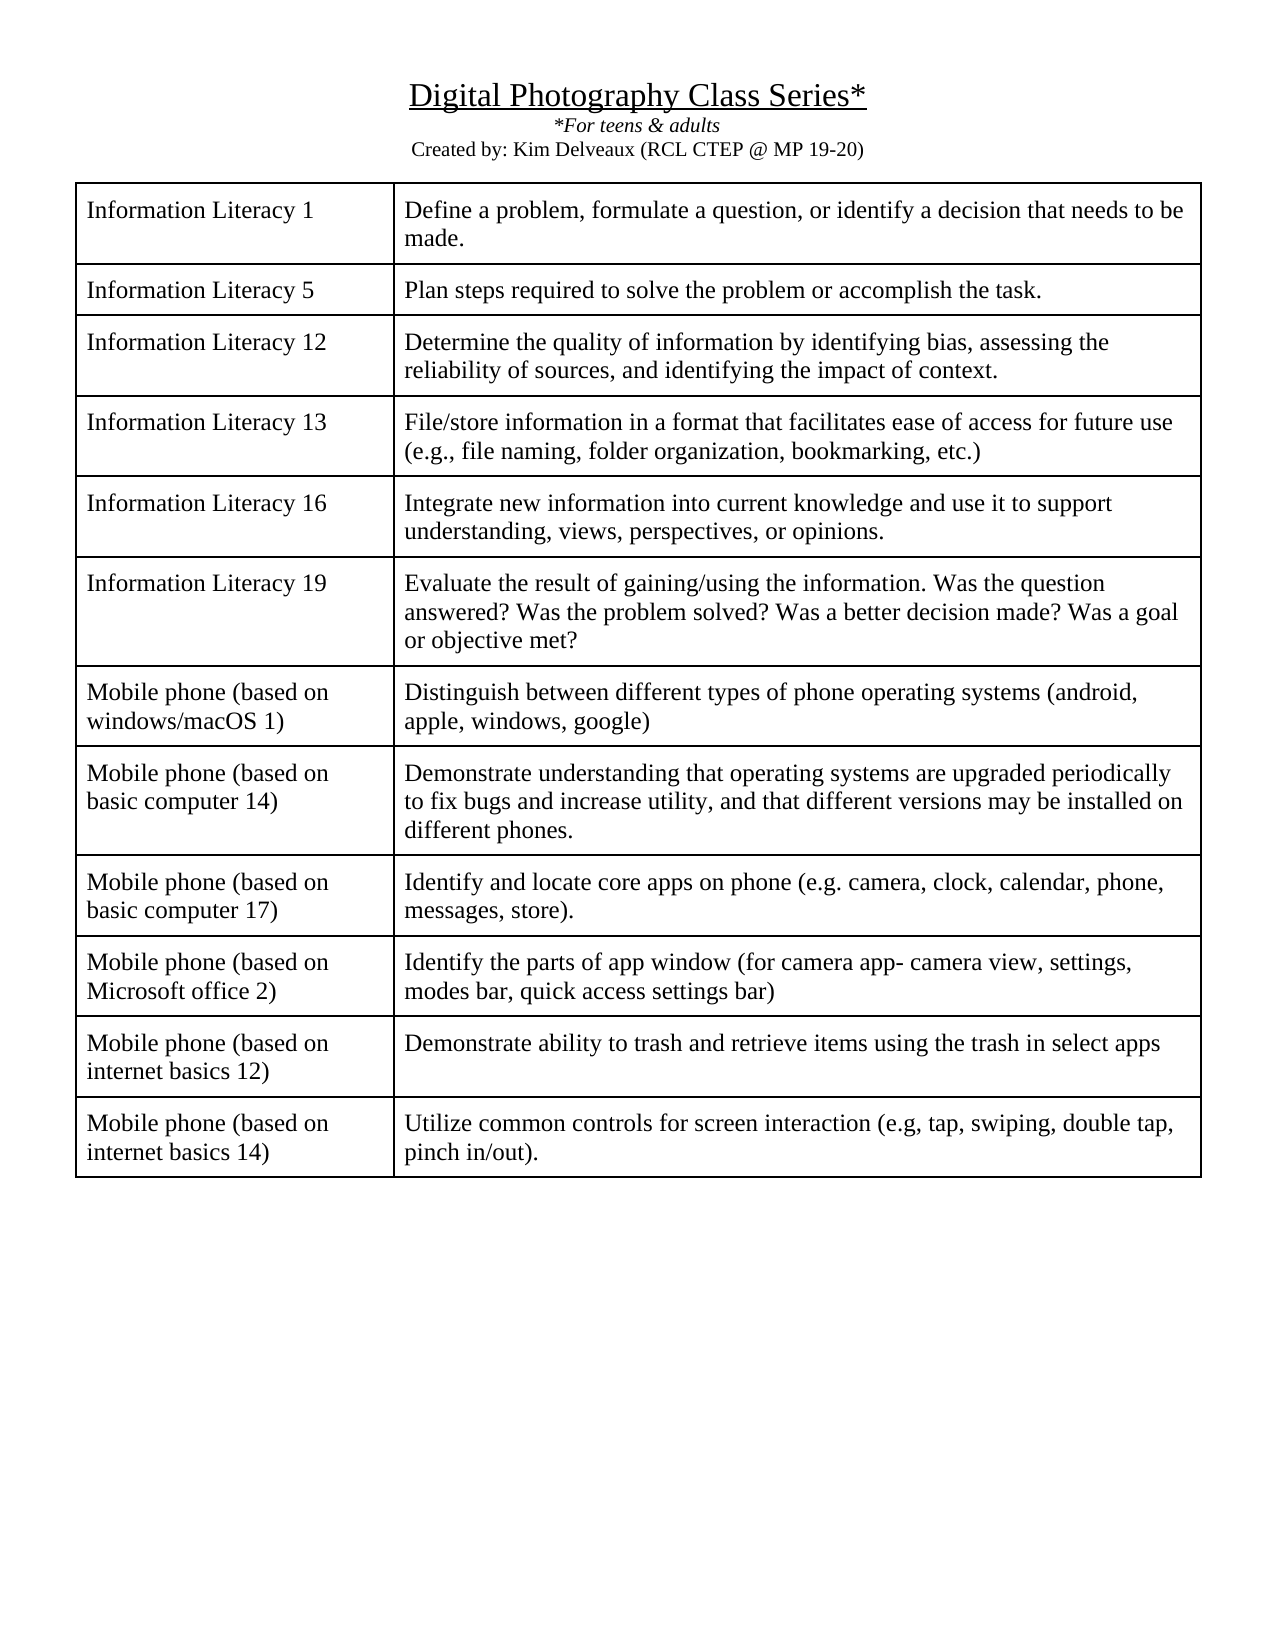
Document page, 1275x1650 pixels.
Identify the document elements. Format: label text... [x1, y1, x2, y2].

table_cell File/store information in a format that facilitates ease of access for future use (e.g., file naming, folder organization, bookmarking, etc.) [395, 397, 1200, 475]
table_cell Determine the quality of information by identifying bias, assessing the reliability of sources, and identifying the impact of context. [395, 316, 1200, 395]
table_cell Information Literacy 16 [77, 477, 393, 556]
table_cell Mobile phone (based on internet basics 12) [77, 1017, 393, 1096]
table_cell Distinguish between different types of phone operating systems (android, apple, windows, google) [395, 667, 1200, 745]
table_cell Mobile phone (based on basic computer 14) [77, 747, 393, 854]
table_cell Demonstrate ability to trash and retrieve items using the trash in select apps [395, 1017, 1200, 1096]
table_cell Identify and locate core apps on phone (e.g. camera, clock, calendar, phone, messages, store). [395, 856, 1200, 935]
table_cell Mobile phone (based on internet basics 14) [77, 1098, 393, 1176]
table_cell Information Literacy 5 [77, 265, 393, 314]
table_cell Identify the parts of app window (for camera app- camera view, settings, modes bar, quick access settings bar) [395, 937, 1200, 1015]
table_cell Information Literacy 1 [77, 184, 393, 263]
table_cell Mobile phone (based on Microsoft office 2) [77, 937, 393, 1015]
table_cell Utilize common controls for screen interaction (e.g, tap, swiping, double tap, pinch in/out). [395, 1098, 1200, 1176]
table_cell Information Literacy 13 [77, 397, 393, 475]
table_cell Integrate new information into current knowledge and use it to support understanding, views, perspectives, or opinions. [395, 477, 1200, 556]
table_cell Define a problem, formulate a question, or identify a decision that needs to be made. [395, 184, 1200, 263]
table_cell Mobile phone (based on basic computer 17) [77, 856, 393, 935]
table_cell Information Literacy 12 [77, 316, 393, 395]
table_cell Evaluate the result of gaining/using the information. Was the question answered? Was the problem solved? Was a better decision made? Was a goal or objective met? [395, 558, 1200, 665]
table_cell Plan steps required to solve the problem or accomplish the task. [395, 265, 1200, 314]
table_cell Information Literacy 19 [77, 558, 393, 665]
table_cell Mobile phone (based on windows/macOS 1) [77, 667, 393, 745]
table_cell Demonstrate understanding that operating systems are upgraded periodically to fix bugs and increase utility, and that different versions may be installed on different phones. [395, 747, 1200, 854]
